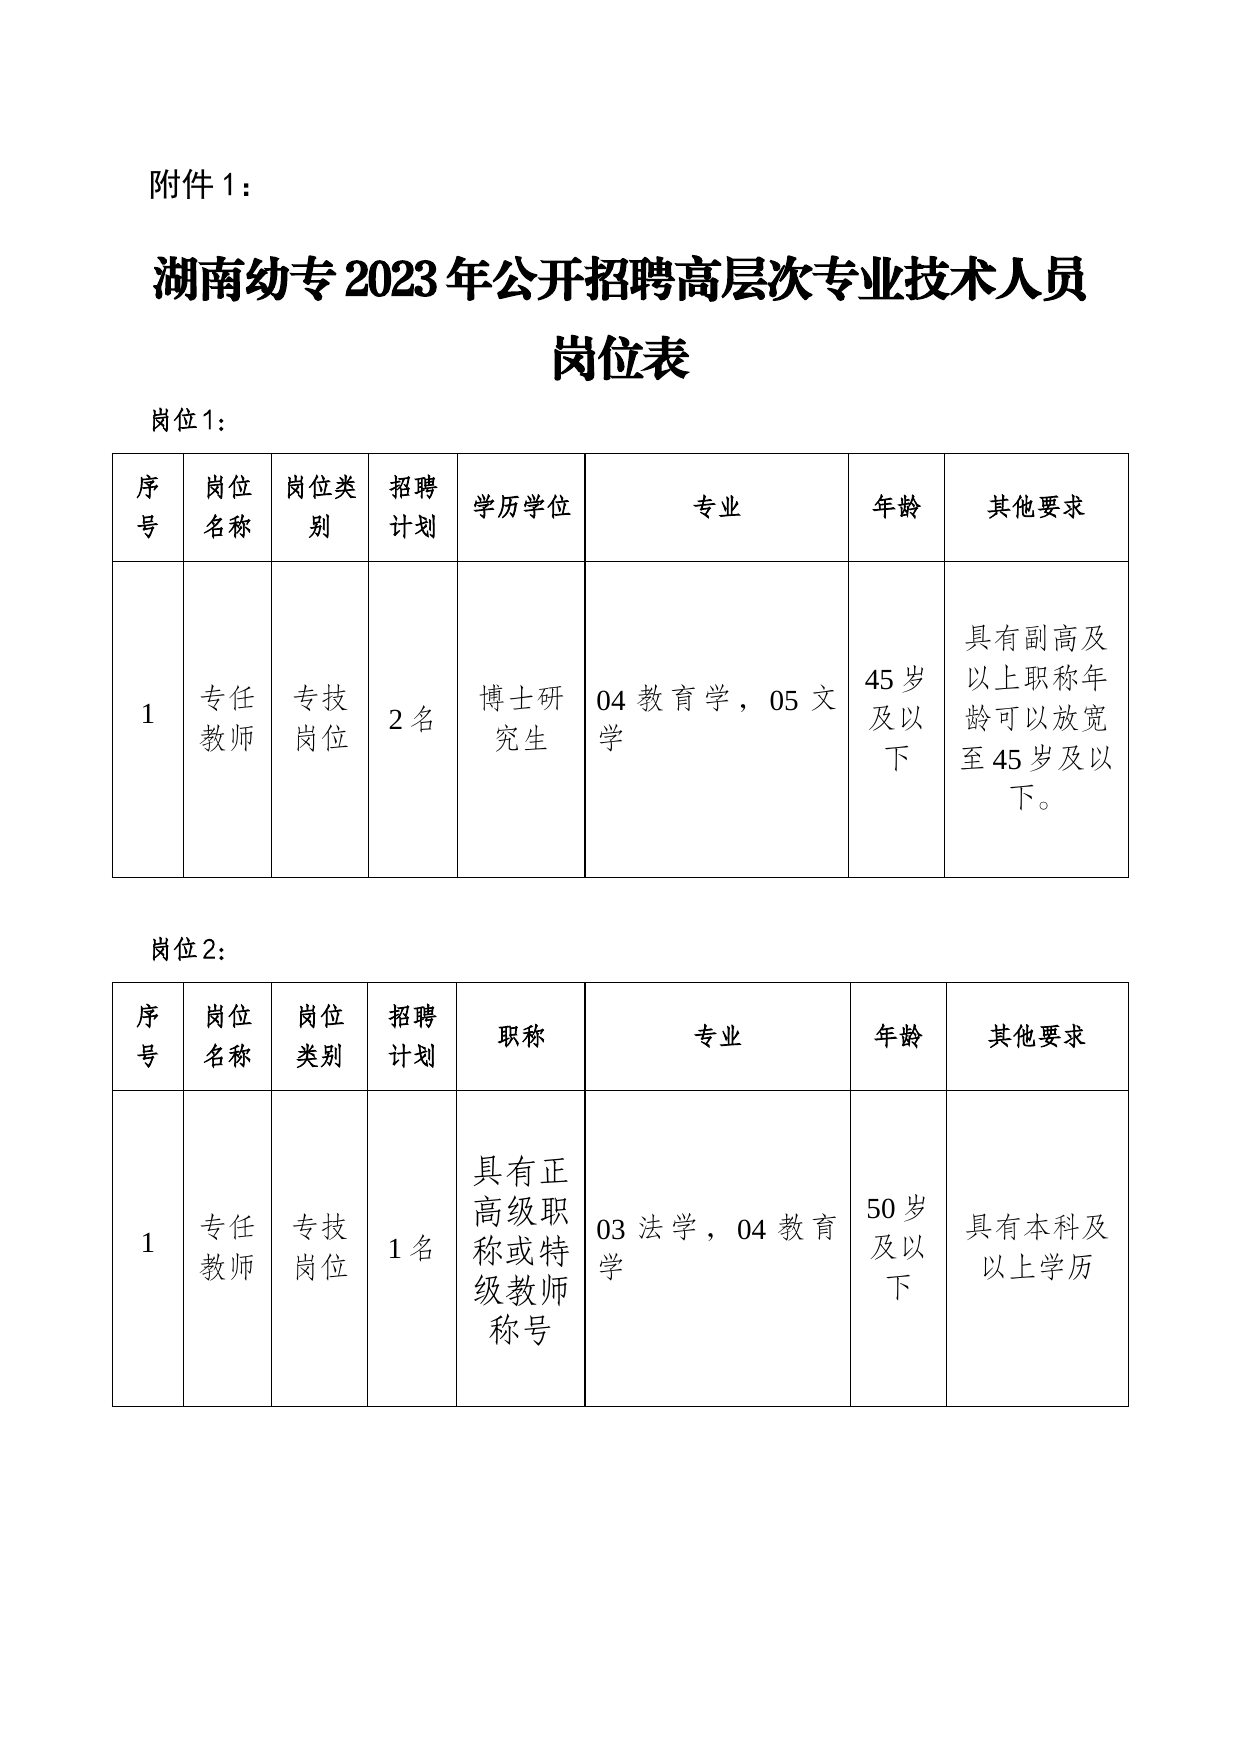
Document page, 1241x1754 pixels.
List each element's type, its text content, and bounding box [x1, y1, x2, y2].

table_header 年龄 [851, 983, 946, 1090]
table_cell 1 [113, 1091, 183, 1406]
table_cell 2名 [369, 562, 457, 877]
table_cell 博士研究生 [458, 562, 584, 877]
table_cell 专任教师 [184, 562, 271, 877]
table_header 专业 [586, 454, 848, 561]
table_header 序号 [113, 983, 183, 1090]
table_cell 50岁及以下 [851, 1091, 946, 1406]
text 岗位1： [148, 401, 1092, 440]
table_cell 04教育学，05文学 [586, 562, 848, 877]
table_header 年龄 [849, 454, 944, 561]
table_header 岗位类别 [272, 983, 367, 1090]
table_header 招聘计划 [369, 454, 457, 561]
table_header 其他要求 [945, 454, 1128, 561]
table_cell 专技 岗位 [272, 1091, 367, 1406]
table_header 招聘计划 [368, 983, 456, 1090]
table_header 专业 [586, 983, 850, 1090]
text 岗位2： [148, 930, 1092, 970]
table_cell 专技 岗位 [272, 562, 368, 877]
text 附件1： [148, 163, 1092, 202]
table_cell 具有本科及以上学历 [947, 1091, 1128, 1406]
table_header 其他要求 [947, 983, 1128, 1090]
table_header 岗位类别 [272, 454, 368, 561]
table_header 岗位名称 [184, 454, 271, 561]
text 岗位表 [148, 321, 1092, 401]
table_cell 具有副高及以上职称年龄可以放宽至45岁及以下。 [945, 562, 1128, 877]
table_header 职称 [457, 983, 584, 1090]
table_cell 45岁及以下 [849, 562, 944, 877]
table_header 岗位名称 [184, 983, 271, 1090]
table_cell 1名 [368, 1091, 456, 1406]
table_header 序号 [113, 454, 183, 561]
table_cell 1 [113, 562, 183, 877]
table_header 学历学位 [458, 454, 584, 561]
text 湖南幼专2023年公开招聘高层次专业技术人员 [148, 242, 1092, 321]
table_cell 03法学，04教育学 [586, 1091, 850, 1406]
table_cell 具有正高级职称或特级教师称号 [457, 1091, 584, 1406]
table_cell 专任教师 [184, 1091, 271, 1406]
